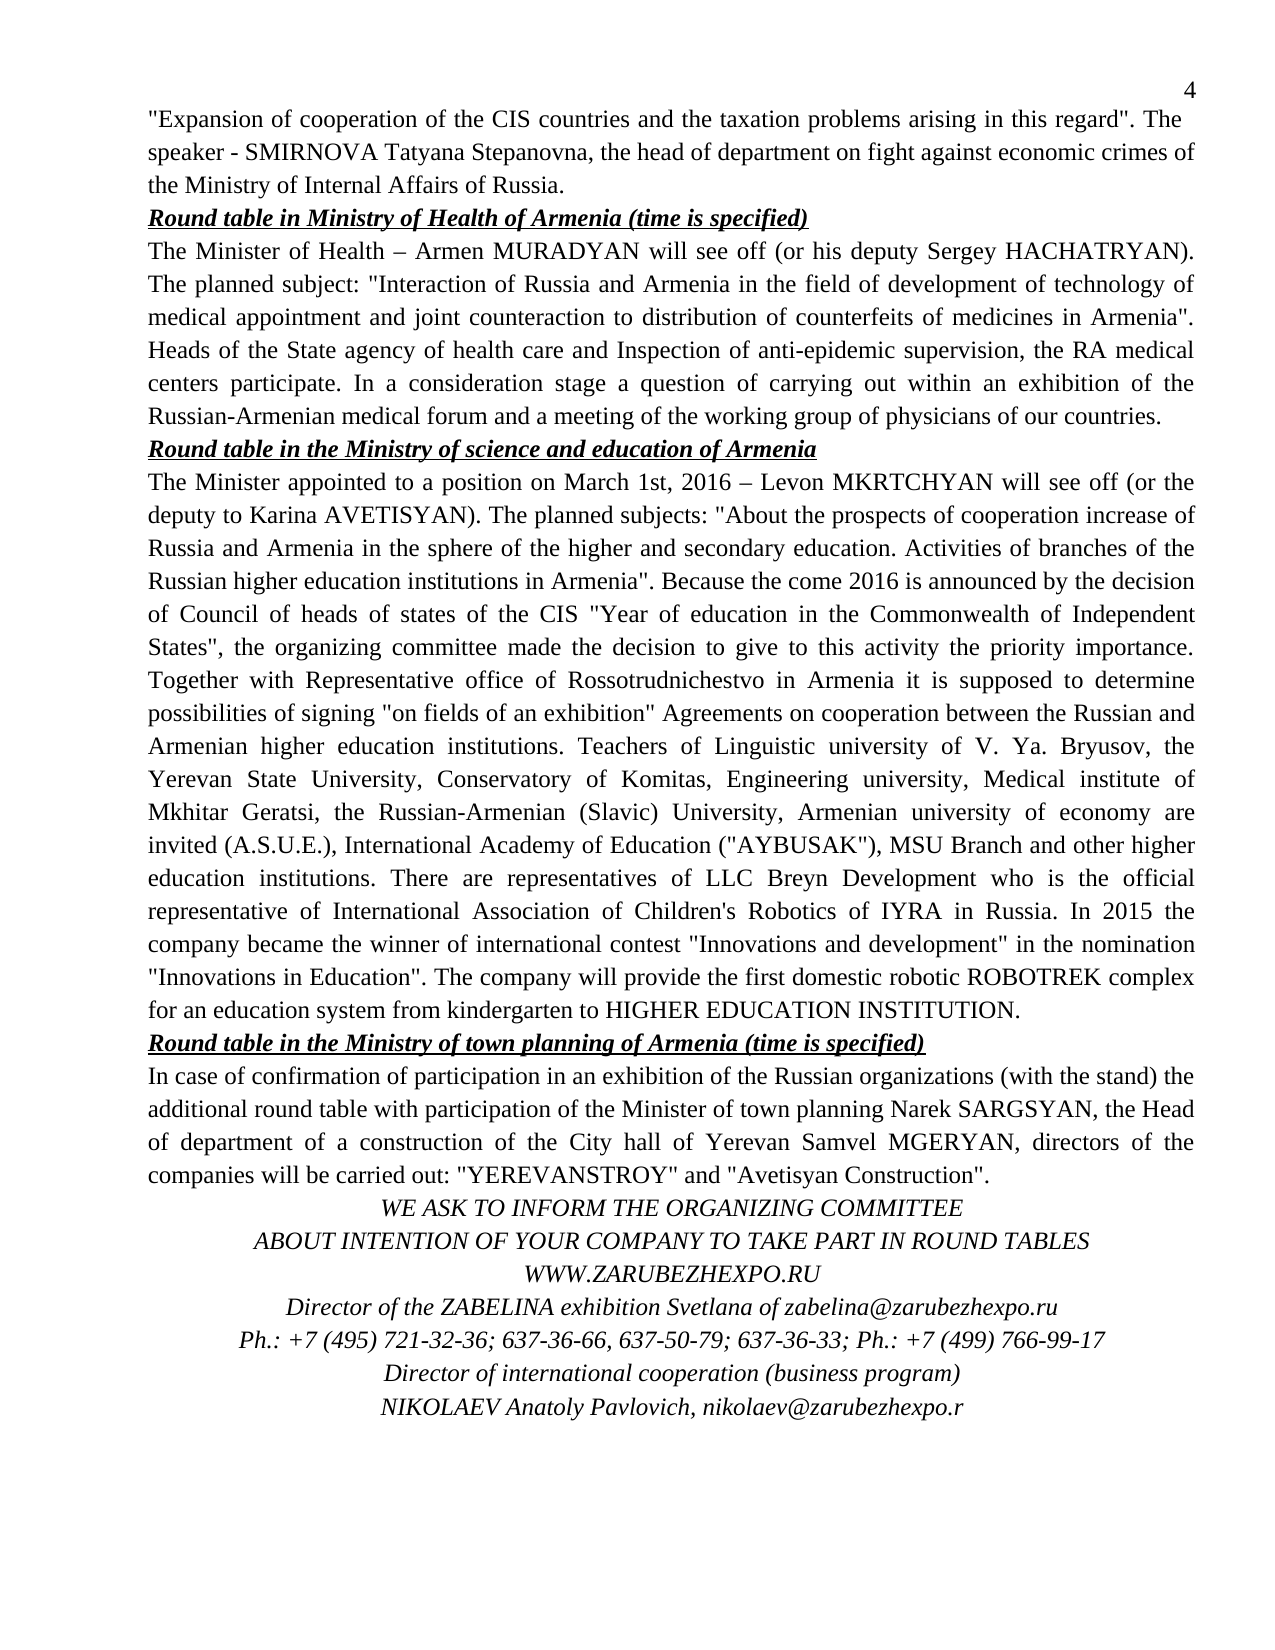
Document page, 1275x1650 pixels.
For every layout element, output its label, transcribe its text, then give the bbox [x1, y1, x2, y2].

text Round table in the Ministry of science and education of Armenia [148, 434, 1196, 463]
text WWW.ZARUBEZHEXPO.RU [148, 1259, 1196, 1288]
text WE ASK TO INFORM THE ORGANIZING COMMITTEE [148, 1193, 1196, 1222]
text Round table in the Ministry of town planning of Armenia (time is specified) [148, 1028, 1196, 1057]
text Director of international cooperation (business program) [148, 1358, 1196, 1387]
text Director of the ZABELINA exhibition Svetlana of zabelina@zarubezhexpo.ru [148, 1292, 1196, 1321]
text The Minister of Health – Armen MURADYAN will see off (or his deputy Sergey HACHATRYAN). The planned subject: "Interaction of Russia and Armenia in the field of development of technology of medical appointment and joint counteraction to distribution of counterfeits of medicines in Armenia". Heads of the State agency of health care and Inspection of anti-epidemic supervision, the RA medical centers participate. In a consideration stage a question of carrying out within an exhibition of the Russian-Armenian medical forum and a meeting of the working group of physicians of our countries. [148, 236, 1196, 430]
text ABOUT INTENTION OF YOUR COMPANY TO TAKE PART IN ROUND TABLES [148, 1226, 1196, 1255]
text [148, 104, 1196, 198]
text The Minister appointed to a position on March 1st, 2016 – Levon MKRTCHYAN will see off (or the deputy to Karina AVETISYAN). The planned subjects: "About the prospects of cooperation increase of Russia and Armenia in the sphere of the higher and secondary education. Activities of branches of the Russian higher education institutions in Armenia". Because the come 2016 is announced by the decision of Council of heads of states of the CIS "Year of education in the Commonwealth of Independent States", the organizing committee made the decision to give to this activity the priority importance. Together with Representative office of Rossotrudnichestvo in Armenia it is supposed to determine possibilities of signing "on fields of an exhibition" Agreements on cooperation between the Russian and Armenian higher education institutions. Teachers of Linguistic university of V. Ya. Bryusov, the Yerevan State University, Conservatory of Komitas, Engineering university, Medical institute of Mkhitar Geratsi, the Russian-Armenian (Slavic) University, Armenian university of economy are invited (A.S.U.E.), International Academy of Education ("AYBUSAK"), MSU Branch and other higher education institutions. There are representatives of LLC Breyn Development who is the official representative of International Association of Children's Robotics of IYRA in Russia. In 2015 the company became the winner of international contest "Innovations and development" in the nomination "Innovations in Education". The company will provide the first domestic robotic ROBOTREK complex for an education system from kindergarten to HIGHER EDUCATION INSTITUTION. [148, 467, 1196, 1024]
text NIKOLAEV Anatoly Pavlovich, nikolaev@zarubezhexpo.r [148, 1392, 1196, 1420]
text In case of confirmation of participation in an exhibition of the Russian organizations (with the stand) the additional round table with participation of the Minister of town planning Narek SARGSYAN, the Head of department of a construction of the City hall of Yerevan Samvel MGERYAN, directors of the companies will be carried out: "YEREVANSTROY" and "Avetisyan Construction". [148, 1061, 1196, 1189]
text Ph.: +7 (495) 721-32-36; 637-36-66, 637-50-79; 637-36-33; Ph.: +7 (499) 766-99-17 [148, 1326, 1196, 1354]
text Round table in Ministry of Health of Armenia (time is specified) [148, 203, 1196, 232]
